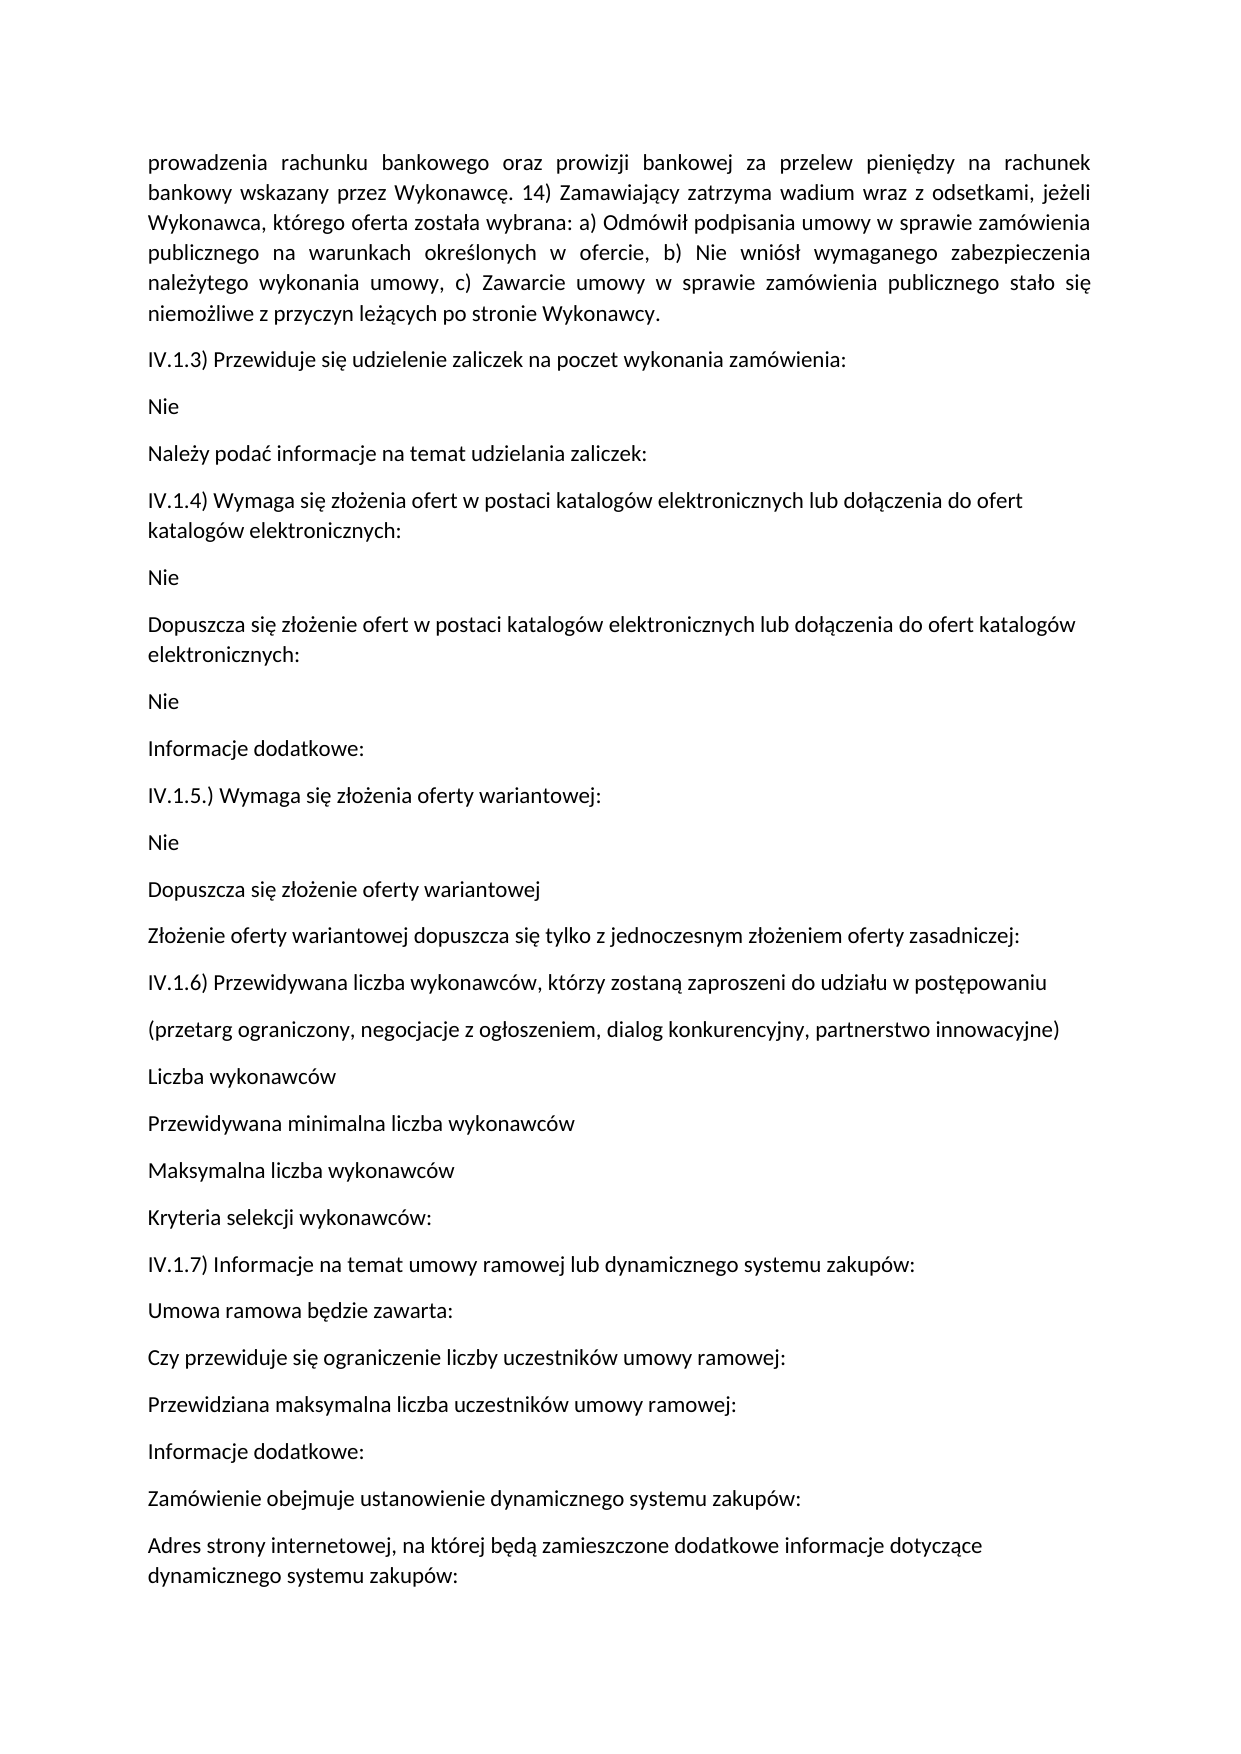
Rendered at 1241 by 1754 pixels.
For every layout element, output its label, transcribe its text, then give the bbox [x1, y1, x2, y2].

text Dopuszcza się złożenie ofert w postaci katalogów elektronicznych lub dołączenia do ofert katalogów elektronicznych: [148, 610, 1093, 668]
text Kryteria selekcji wykonawców: [148, 1203, 1093, 1231]
text Przewidywana minimalna liczba wykonawców [148, 1109, 1093, 1137]
text Nie [148, 687, 1093, 715]
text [148, 148, 1093, 327]
text (przetarg ograniczony, negocjacje z ogłoszeniem, dialog konkurencyjny, partnerstwo innowacyjne) [148, 1015, 1093, 1043]
text Informacje dodatkowe: [148, 734, 1093, 762]
text Informacje dodatkowe: [148, 1437, 1093, 1465]
text Złożenie oferty wariantowej dopuszcza się tylko z jednoczesnym złożeniem oferty zasadniczej: [148, 922, 1093, 949]
text Adres strony internetowej, na której będą zamieszczone dodatkowe informacje dotyczące dynamicznego systemu zakupów: [148, 1531, 1093, 1589]
text IV.1.7) Informacje na temat umowy ramowej lub dynamicznego systemu zakupów: [148, 1250, 1093, 1278]
text Należy podać informacje na temat udzielania zaliczek: [148, 439, 1093, 467]
text IV.1.3) Przewiduje się udzielenie zaliczek na poczet wykonania zamówienia: [148, 346, 1093, 373]
text IV.1.5.) Wymaga się złożenia oferty wariantowej: [148, 781, 1093, 809]
text Przewidziana maksymalna liczba uczestników umowy ramowej: [148, 1390, 1093, 1418]
text Maksymalna liczba wykonawców [148, 1156, 1093, 1184]
text Liczba wykonawców [148, 1062, 1093, 1090]
text Nie [148, 563, 1093, 591]
text Umowa ramowa będzie zawarta: [148, 1297, 1093, 1324]
text Czy przewiduje się ograniczenie liczby uczestników umowy ramowej: [148, 1343, 1093, 1371]
text Dopuszcza się złożenie oferty wariantowej [148, 875, 1093, 903]
text IV.1.6) Przewidywana liczba wykonawców, którzy zostaną zaproszeni do udziału w postępowaniu [148, 968, 1093, 996]
text Nie [148, 392, 1093, 420]
text Nie [148, 828, 1093, 856]
text Zamówienie obejmuje ustanowienie dynamicznego systemu zakupów: [148, 1484, 1093, 1512]
text IV.1.4) Wymaga się złożenia ofert w postaci katalogów elektronicznych lub dołączenia do ofert katalogów elektronicznych: [148, 486, 1093, 544]
